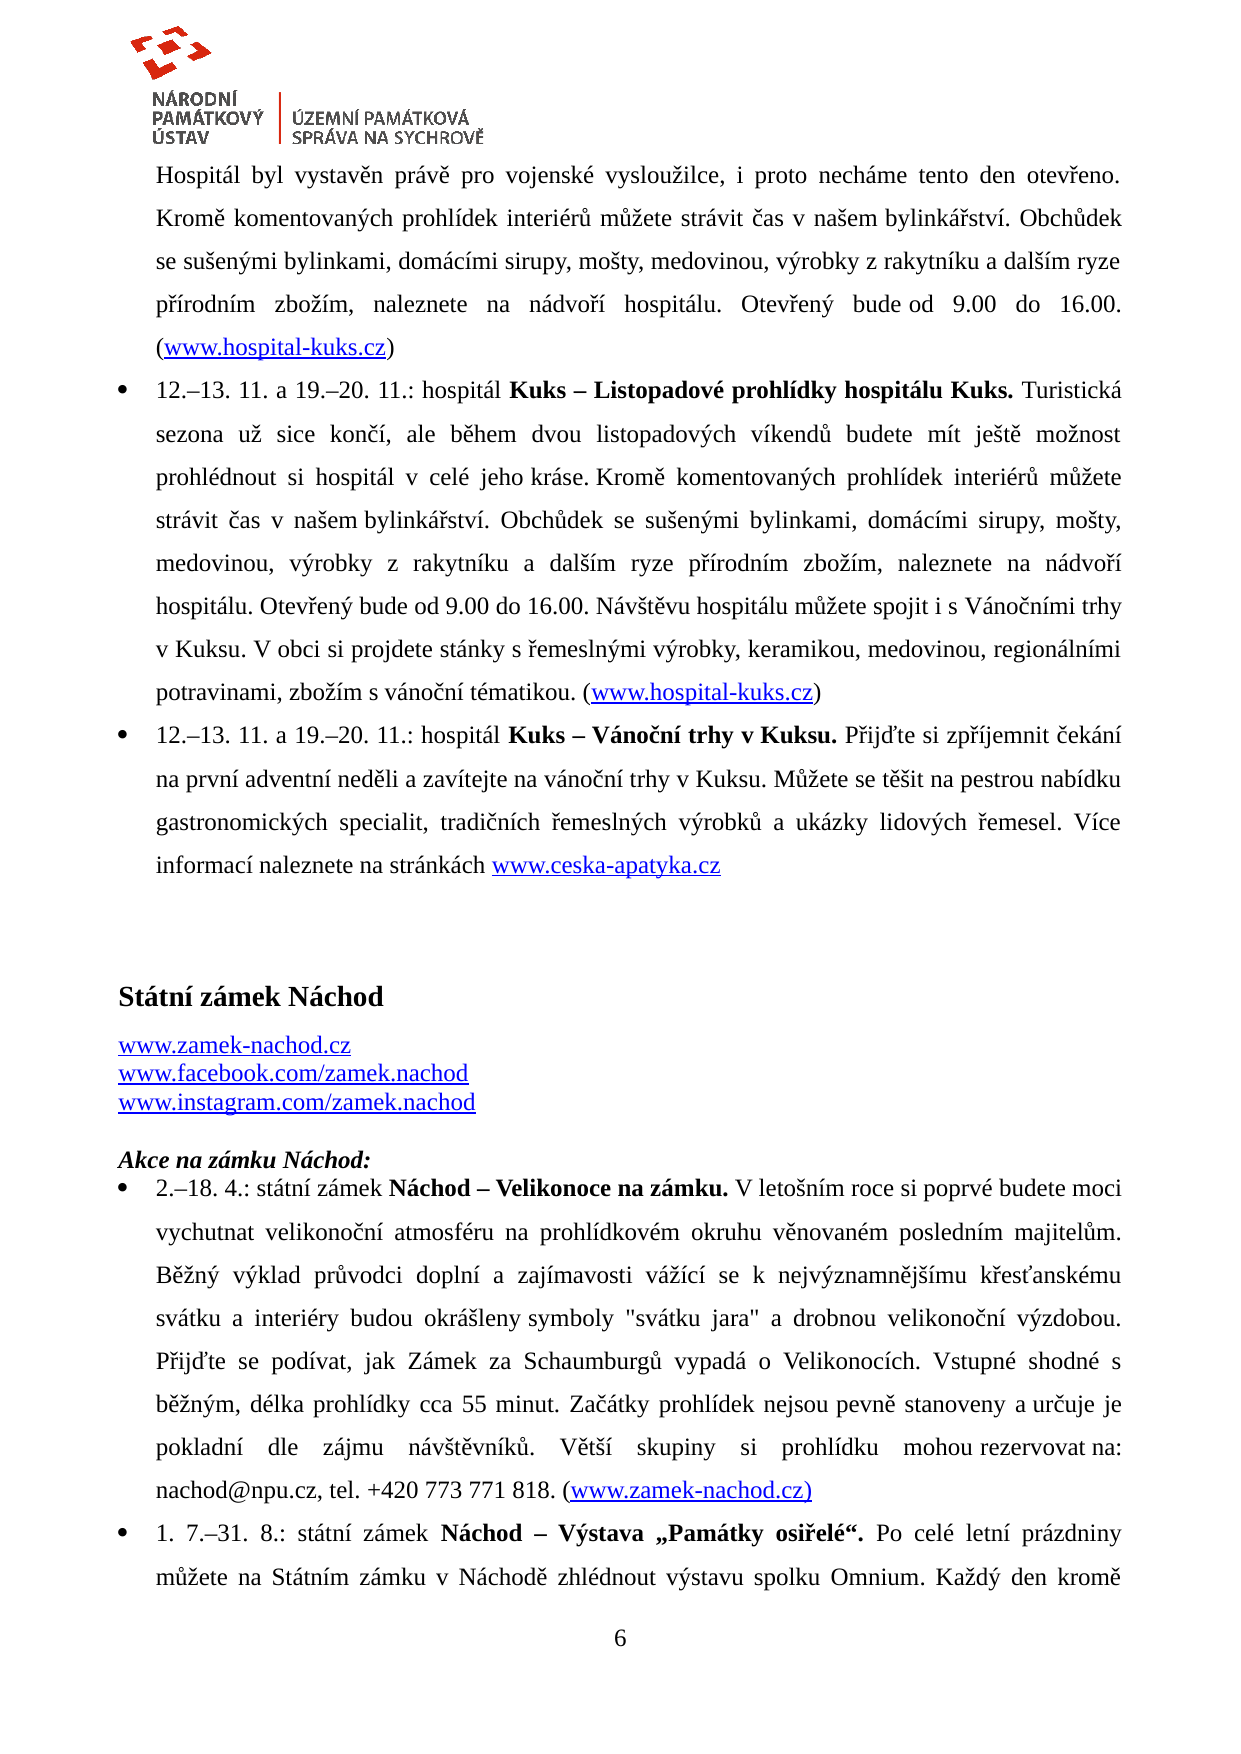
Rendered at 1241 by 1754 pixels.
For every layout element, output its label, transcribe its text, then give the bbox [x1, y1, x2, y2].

text 12.–13. 11. a 19.–20. 11.: hospitál Kuks – Listopadové prohlídky hospitálu Kuks. Turistická sezona už sice končí, ale během dvou listopadových víkendů budete mít ještě možnost prohlédnout si hospitál v celé jeho kráse. Kromě komentovaných prohlídek interiérů můžete strávit čas v našem bylinkářství. Obchůdek se sušenými bylinkami, domácími sirupy, mošty, medovinou, výrobky z rakytníku a dalším ryze přírodním zbožím, naleznete na nádvoří hospitálu. Otevřený bude od 9.00 do 16.00. Návštěvu hospitálu můžete spojit i s Vánočními trhy v Kuksu. V obci si projdete stánky s řemeslnými výrobky, keramikou, medovinou, regionálními potravinami, zbožím s vánoční tématikou. (www.hospital-kuks.cz) [118, 376, 1122, 706]
picture [130, 26, 484, 144]
text www.facebook.com/zamek.nachod [118, 1058, 1122, 1087]
text 2.–18. 4.: státní zámek Náchod – Velikonoce na zámku. V letošním roce si poprvé budete moci vychutnat velikonoční atmosféru na prohlídkovém okruhu věnovaném posledním majitelům. Běžný výklad průvodci doplní a zajímavosti vážící se k nejvýznamnějšímu křesťanskému svátku a interiéry budou okrášleny symboly "svátku jara" a drobnou velikonoční výzdobou. Přijďte se podívat, jak Zámek za Schaumburgů vypadá o Velikonocích. Vstupné shodné s běžným, délka prohlídky cca 55 minut. Začátky prohlídek nejsou pevně stanoveny a určuje je pokladní dle zájmu návštěvníků. Větší skupiny si prohlídku mohou rezervovat na: nachod@npu.cz, tel. +420 773 771 818. (www.zamek-nachod.cz) [118, 1173, 1122, 1504]
text www.instagram.com/zamek.nachod [118, 1087, 1122, 1116]
text 12.–13. 11. a 19.–20. 11.: hospitál Kuks – Vánoční trhy v Kuksu. Přijďte si zpříjemnit čekání na první adventní neděli a zavítejte na vánoční trhy v Kuksu. Můžete se těšit na pestrou nabídku gastronomických specialit, tradičních řemeslných výrobků a ukázky lidových řemesel. Více informací naleznete na stránkách www.ceska-apatyka.cz [118, 721, 1122, 879]
text Akce na zámku Náchod: [118, 1145, 1122, 1173]
subtitle Státní zámek Náchod [118, 979, 1122, 1013]
text www.zamek-nachod.cz [118, 1030, 1122, 1058]
